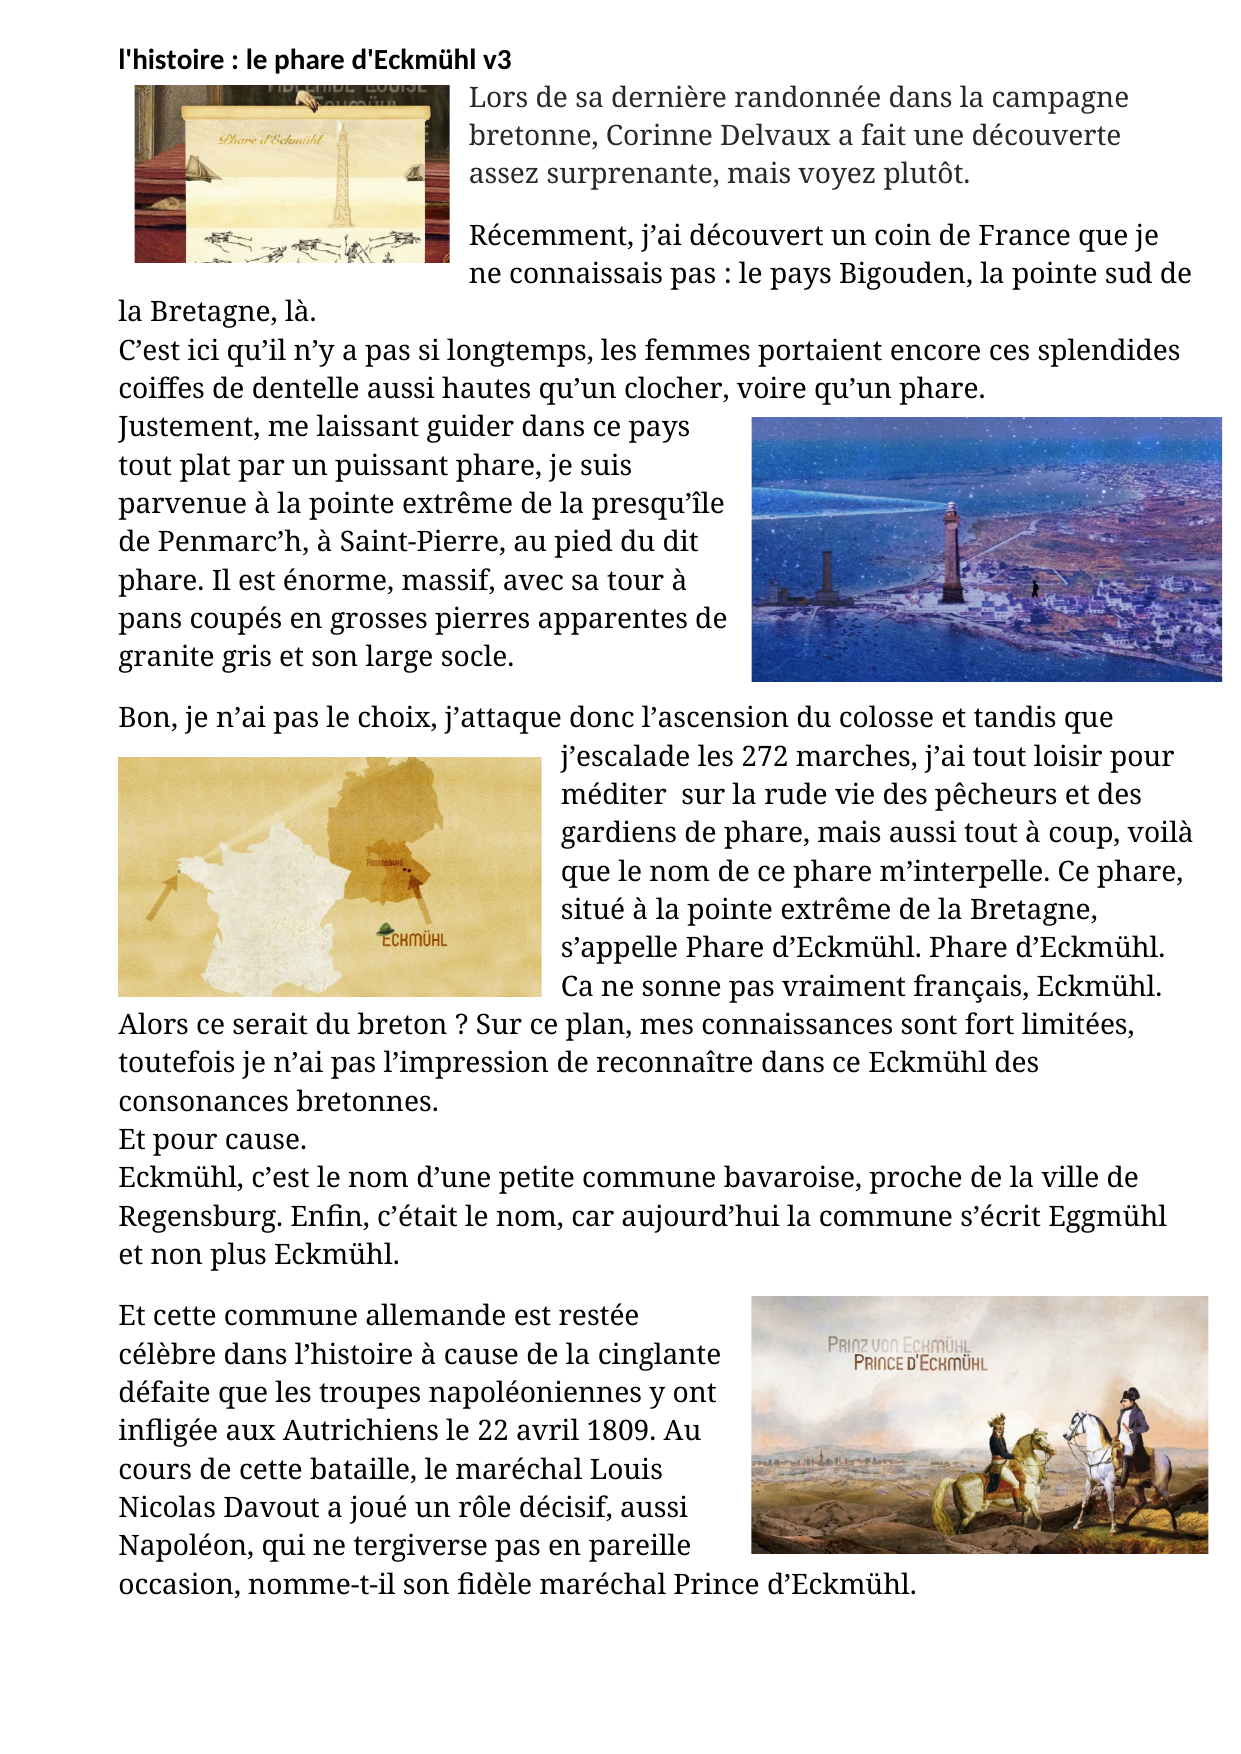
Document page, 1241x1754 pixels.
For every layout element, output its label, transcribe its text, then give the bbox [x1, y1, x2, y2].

text Récemment, j’ai découvert un coin de France que je ne connaissais pas : le pays Bigouden, la pointe sud de la Bretagne, là. C’est ici qu’il n’y a pas si longtemps, les femmes portaient encore ces splendides coiffes de dentelle aussi hautes qu’un clocher, voire qu’un phare. [118, 215, 1199, 407]
picture [751, 417, 1223, 682]
picture [134, 85, 450, 263]
text Et pour cause. [118, 1119, 1199, 1158]
picture [118, 757, 542, 997]
text Bon, je n’ai pas le choix, j’attaque donc l’ascension du colosse et tandis que j’escalade les 272 marches, j’ai tout loisir pour méditer sur la rude vie des pêcheurs et des gardiens de phare, mais aussi tout à coup, voilà que le nom de ce phare m’interpelle. Ce phare, situé à la pointe extrême de la Bretagne, s’appelle Phare d’Eckmühl. Phare d’Eckmühl. Ca ne sonne pas vraiment français, Eckmühl. Alors ce serait du breton ? Sur ce plan, mes connaissances sont fort limitées, toutefois je n’ai pas l’impression de reconnaître dans ce Eckmühl des consonances bretonnes. [118, 698, 1199, 1119]
picture [751, 1296, 1209, 1554]
text Eckmühl, c’est le nom d’une petite commune bavaroise, proche de la ville de Regensburg. Enfin, c’était le nom, car aujourd’hui la commune s’écrit Eggmühl et non plus Eckmühl. [118, 1158, 1199, 1273]
text l'histoire : le phare d'Eckmühl v3 [118, 41, 1199, 77]
text Lors de sa dernière randonnée dans la campagne bretonne, Corinne Delvaux a fait une découverte assez surprenante, mais voyez plutôt. [118, 77, 1199, 192]
